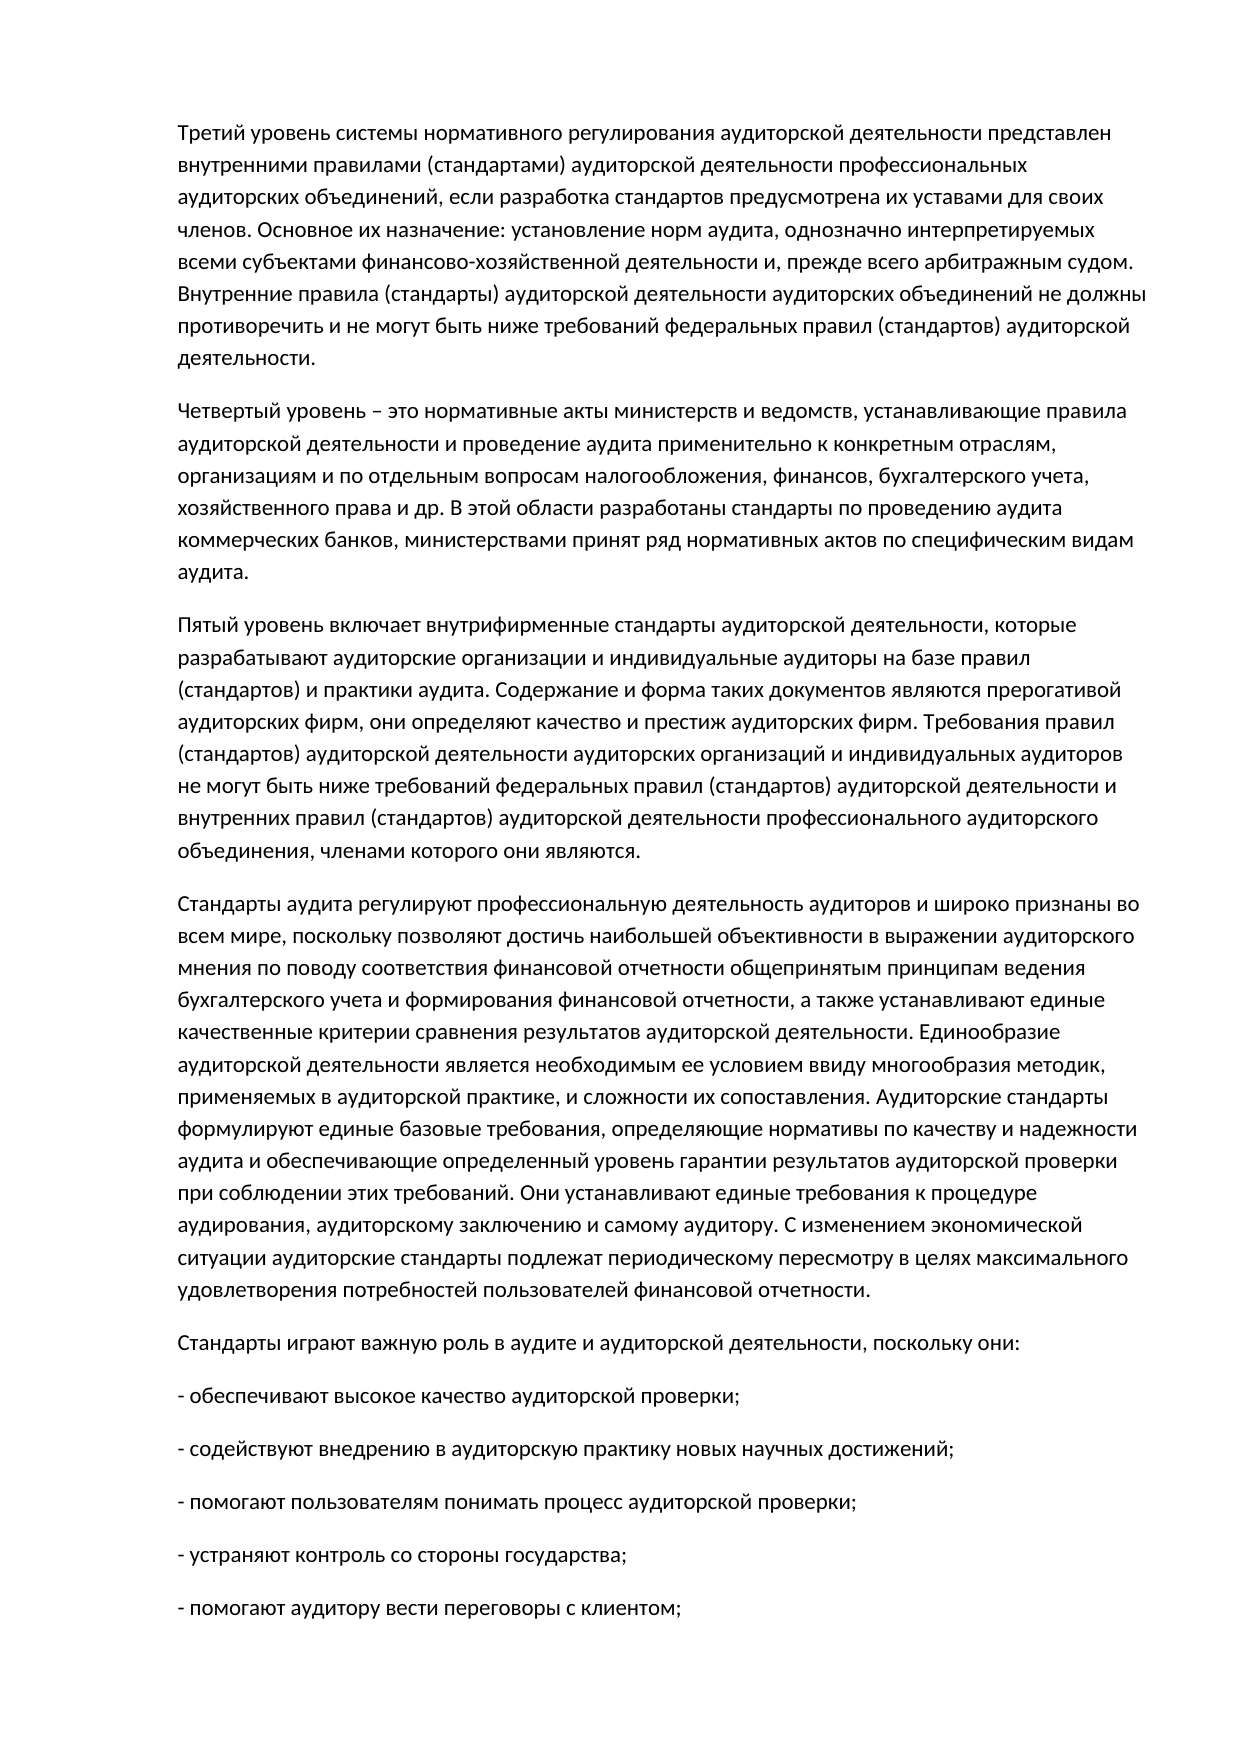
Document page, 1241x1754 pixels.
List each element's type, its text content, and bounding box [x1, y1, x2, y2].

text Четвертый уровень – это нормативные акты министерств и ведомств, устанавливающие правила аудиторской деятельности и проведение аудита применительно к конкретным отраслям, организациям и по отдельным вопросам налогообложения, финансов, бухгалтерского учета, хозяйственного права и др. В этой области разработаны стандарты по проведению аудита коммерческих банков, министерствами принят ряд нормативных актов по специфическим видам аудита. [177, 396, 1152, 585]
text Пятый уровень включает внутрифирменные стандарты аудиторской деятельности, которые разрабатывают аудиторские организации и индивидуальные аудиторы на базе правил (стандартов) и практики аудита. Содержание и форма таких документов являются прерогативой аудиторских фирм, они определяют качество и престиж аудиторских фирм. Требования правил (стандартов) аудиторской деятельности аудиторских организаций и индивидуальных аудиторов не могут быть ниже требований федеральных правил (стандартов) аудиторской деятельности и внутренних правил (стандартов) аудиторской деятельности профессионального аудиторского объединения, членами которого они являются. [177, 610, 1152, 864]
text - обеспечивают высокое качество аудиторской проверки; [177, 1381, 1152, 1409]
text Третий уровень системы нормативного регулирования аудиторской деятельности представлен внутренними правилами (стандартами) аудиторской деятельности профессиональных аудиторских объединений, если разработка стандартов предусмотрена их уставами для своих членов. Основное их назначение: установление норм аудита, однозначно интерпретируемых всеми субъектами финансово-хозяйственной деятельности и, прежде всего арбитражным судом. Внутренние правила (стандарты) аудиторской деятельности аудиторских объединений не должны противоречить и не могут быть ниже требований федеральных правил (стандартов) аудиторской деятельности. [177, 118, 1152, 371]
text - помогают пользователям понимать процесс аудиторской проверки; [177, 1487, 1152, 1515]
text - содействуют внедрению в аудиторскую практику новых научных достижений; [177, 1434, 1152, 1462]
text Стандарты аудита регулируют профессиональную деятельность аудиторов и широко признаны во всем мире, поскольку позволяют достичь наибольшей объективности в выражении аудиторского мнения по поводу соответствия финансовой отчетности общепринятым принципам ведения бухгалтерского учета и формирования финансовой отчетности, а также устанавливают единые качественные критерии сравнения результатов аудиторской деятельности. Единообразие аудиторской деятельности является необходимым ее условием ввиду многообразия методик, применяемых в аудиторской практике, и сложности их сопоставления. Аудиторские стандарты формулируют единые базовые требования, определяющие нормативы по качеству и надежности аудита и обеспечивающие определенный уровень гарантии результатов аудиторской проверки при соблюдении этих требований. Они устанавливают единые требования к процедуре аудирования, аудиторскому заключению и самому аудитору. С изменением экономической ситуации аудиторские стандарты подлежат периодическому пересмотру в целях максимального удовлетворения потребностей пользователей финансовой отчетности. [177, 889, 1152, 1303]
text Стандарты играют важную роль в аудите и аудиторской деятельности, поскольку они: [177, 1328, 1152, 1356]
text - устраняют контроль со стороны государства; [177, 1540, 1152, 1568]
text - помогают аудитору вести переговоры с клиентом; [177, 1593, 1152, 1621]
